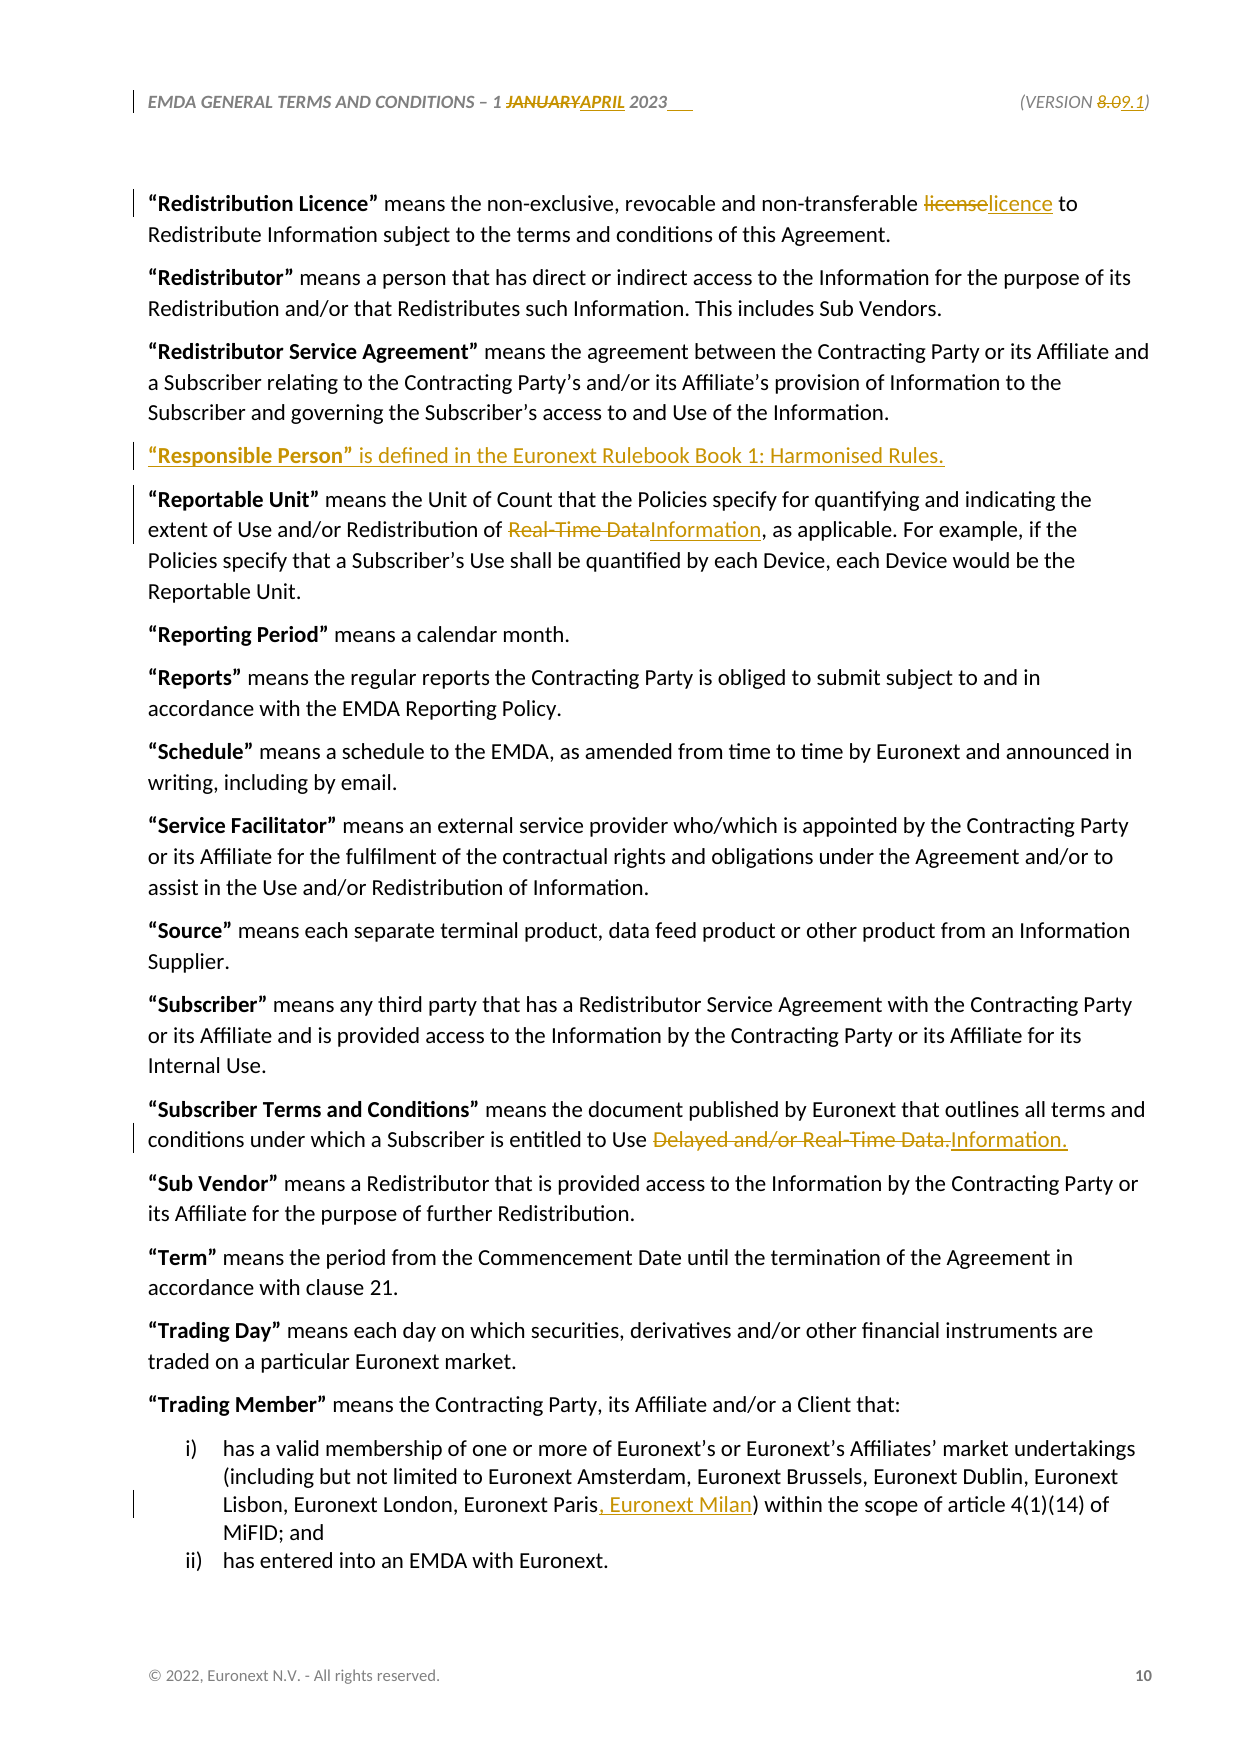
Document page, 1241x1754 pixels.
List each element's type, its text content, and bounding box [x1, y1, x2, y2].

text “Sub Vendor” means a Redistributor that is provided access to the Information by the Contracting Party or its Affiliate for the purpose of further Redistribution. [148, 1169, 1152, 1227]
text “Reportable Unit” means the Unit of Count that the Policies specify for quantifying and indicating the extent of Use and/or Redistribution of , as applicable. For example, if the Policies specify that a Subscriber’s Use shall be quantified by each Device, each Device would be the Reportable Unit. [148, 485, 1152, 605]
text “Trading Member” means the Contracting Party, its Affiliate and/or a Client that: [148, 1391, 1152, 1418]
text “Trading Day” means each day on which securities, derivatives and/or other financial instruments are traded on a particular Euronext market. [148, 1317, 1152, 1375]
text “Redistributor” means a person that has direct or indirect access to the Information for the purpose of its Redistribution and/or that Redistributes such Information. This includes Sub Vendors. [148, 263, 1152, 322]
text “Subscriber” means any third party that has a Redistributor Service Agreement with the Contracting Party or its Affiliate and is provided access to the Information by the Contracting Party or its Affiliate for its Internal Use. [148, 990, 1152, 1079]
text “Schedule” means a schedule to the EMDA, as amended from time to time by Euronext and announced in writing, including by email. [148, 737, 1152, 796]
text “Subscriber Terms and Conditions” means the document published by Euronext that outlines all terms and conditions under which a Subscriber is entitled to Use [148, 1095, 1152, 1153]
list has entered into an EMDA with Euronext. [185, 1546, 1152, 1574]
text “Redistribution Licence” means the non-exclusive, revocable and non-transferable to Redistribute Information subject to the terms and conditions of this Agreement. [148, 189, 1152, 248]
text “Service Facilitator” means an external service provider who/which is appointed by the Contracting Party or its Affiliate for the fulfilment of the contractual rights and obligations under the Agreement and/or to assist in the Use and/or Redistribution of Information. [148, 811, 1152, 901]
list has a valid membership of one or more of Euronext’s or Euronext’s Affiliates’ market undertakings (including but not limited to Euronext Amsterdam, Euronext Brussels, Euronext Dublin, Euronext Lisbon, Euronext London, Euronext Paris) within the scope of article 4(1)(14) of MiFID; and [185, 1434, 1152, 1546]
text “Term” means the period from the Commencement Date until the termination of the Agreement in accordance with clause 21. [148, 1243, 1152, 1301]
text “Redistributor Service Agreement” means the agreement between the Contracting Party or its Affiliate and a Subscriber relating to the Contracting Party’s and/or its Affiliate’s provision of Information to the Subscriber and governing the Subscriber’s access to and Use of the Information. [148, 337, 1152, 426]
text “Reporting Period” means a calendar month. [148, 620, 1152, 648]
text “Source” means each separate terminal product, data feed product or other product from an Information Supplier. [148, 916, 1152, 975]
text “Reports” means the regular reports the Contracting Party is obliged to submit subject to and in accordance with the EMDA Reporting Policy. [148, 663, 1152, 722]
